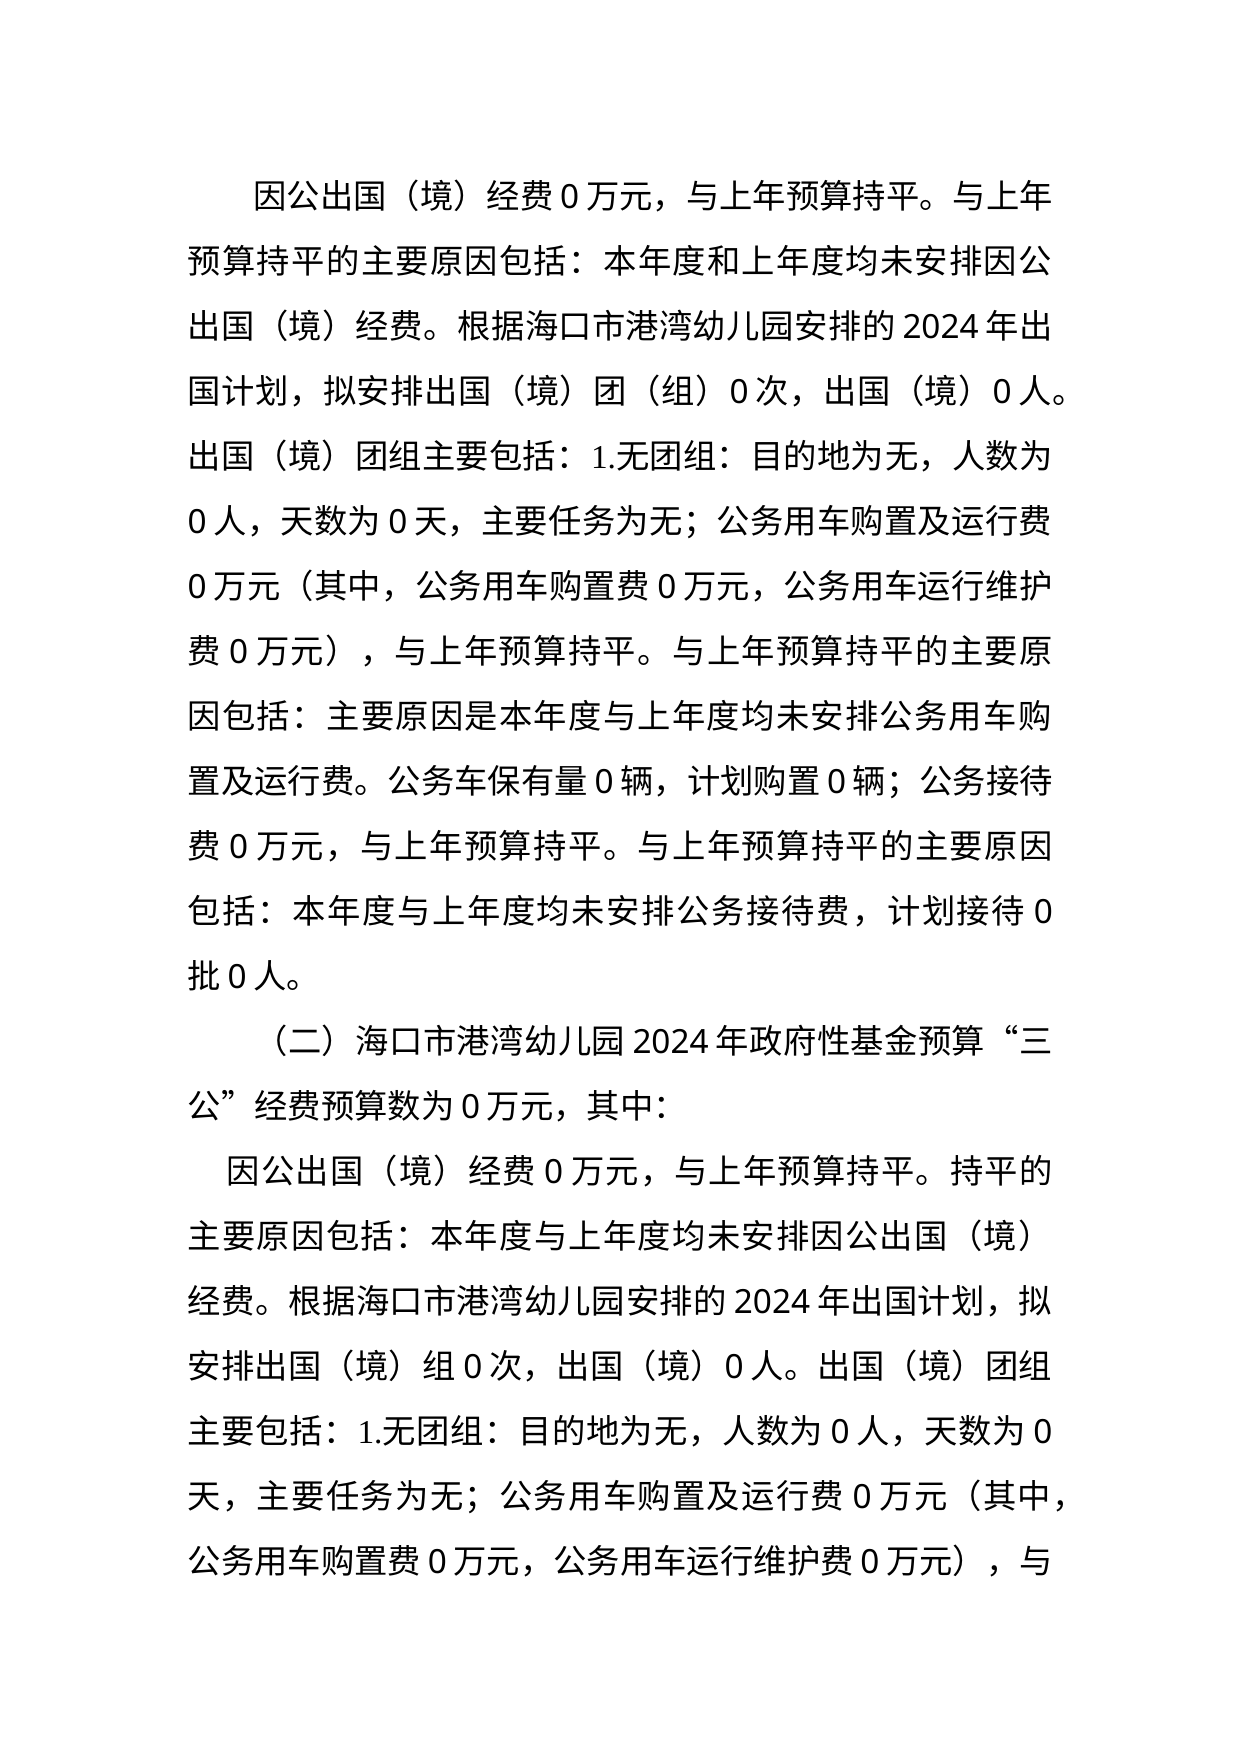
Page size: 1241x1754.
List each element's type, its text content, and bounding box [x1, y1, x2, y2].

text 因公出国（境）经费0万元，与上年预算持平。与上年预算持平的主要原因包括：本年度和上年度均未安排因公出国（境）经费。根据海口市港湾幼儿园安排的2024年出国计划，拟安排出国（境）团（组）0次，出国（境）0人。出国（境）团组主要包括：1.无团组：目的地为无，人数为0人，天数为0天，主要任务为无；公务用车购置及运行费0万元（其中，公务用车购置费0万元，公务用车运行维护费0万元），与上年预算持平。与上年预算持平的主要原因包括：主要原因是本年度与上年度均未安排公务用车购置及运行费。公务车保有量0辆，计划购置0辆；公务接待费0万元，与上年预算持平。与上年预算持平的主要原因包括：本年度与上年度均未安排公务接待费，计划接待0批0人。 [187, 162, 1053, 1007]
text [187, 1137, 1053, 1592]
text （二）海口市港湾幼儿园2024年政府性基金预算“三公”经费预算数为0万元，其中： [187, 1007, 1053, 1137]
